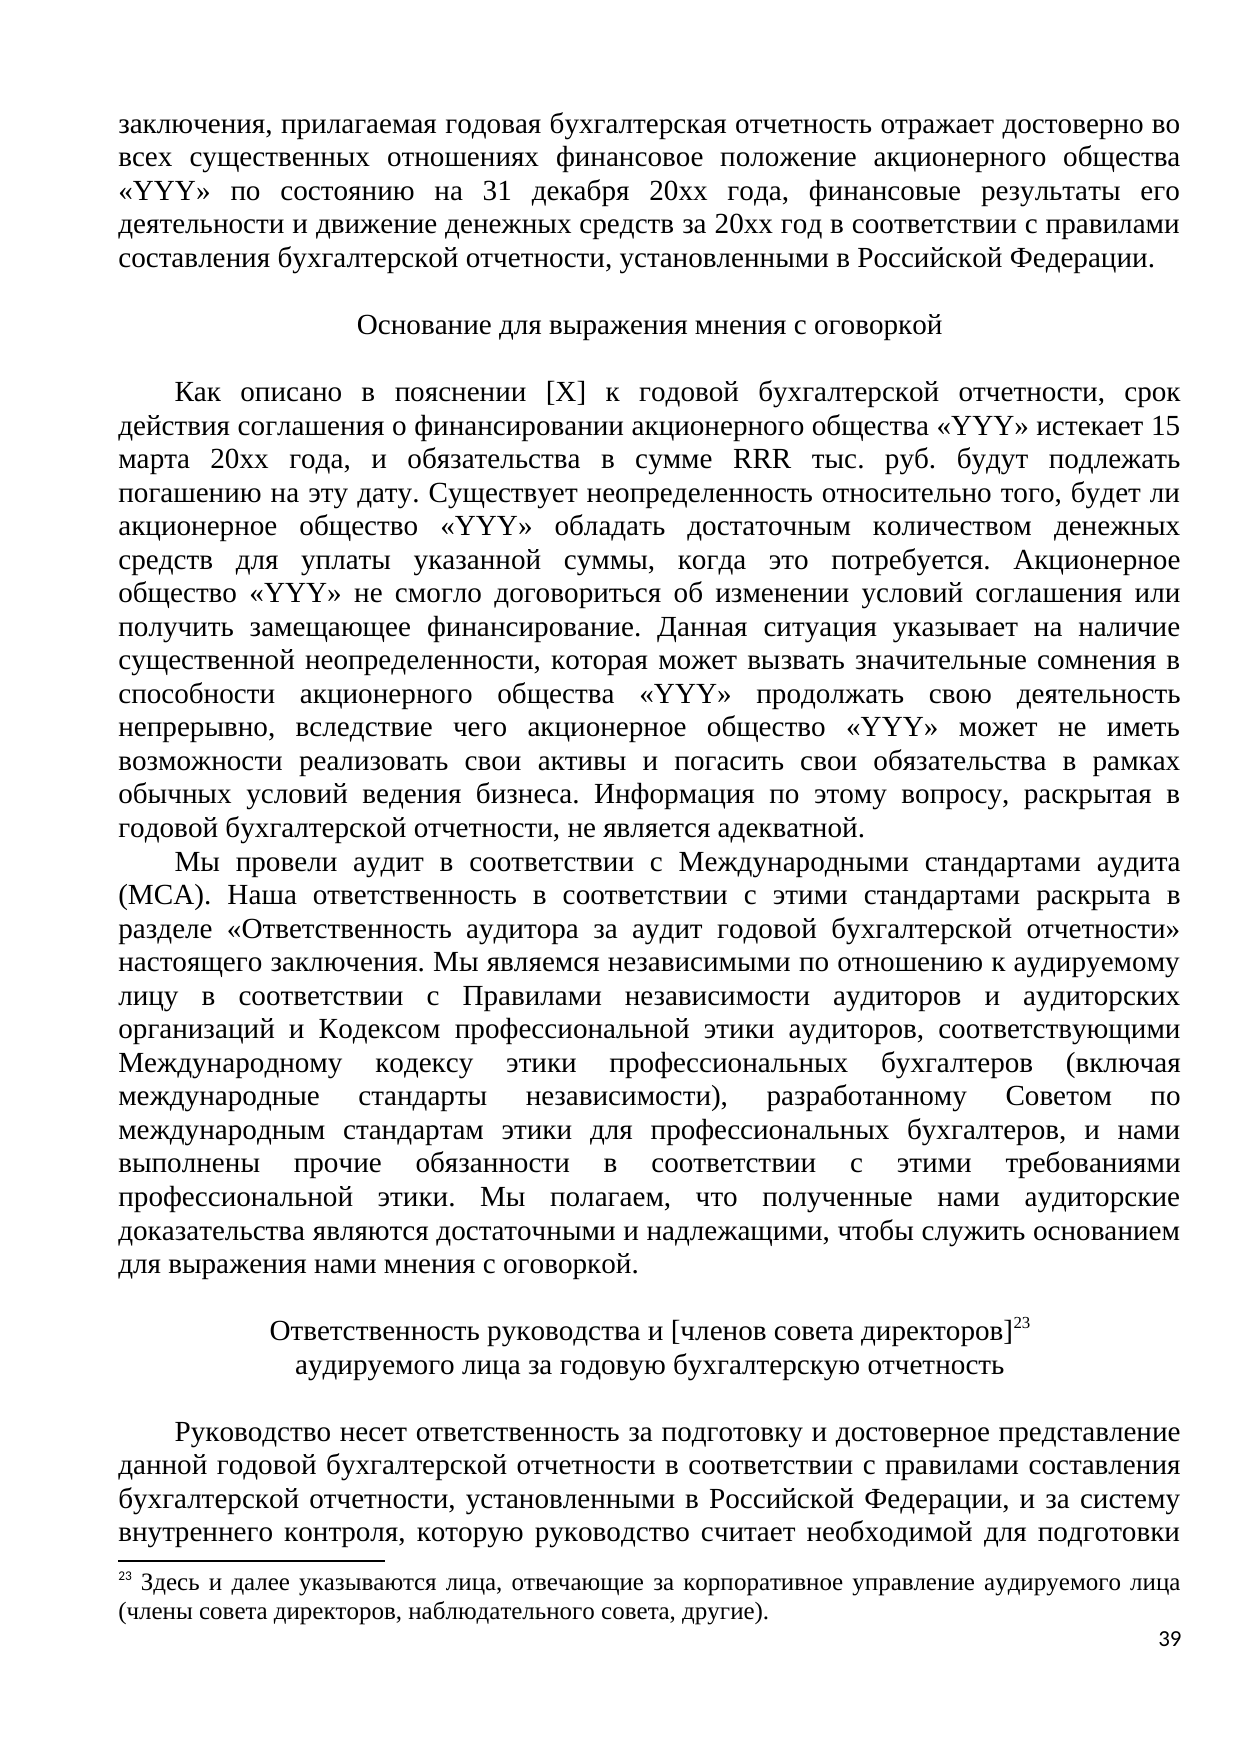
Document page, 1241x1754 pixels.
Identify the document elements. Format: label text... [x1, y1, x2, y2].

text Основание для выражения мнения с оговоркой [118, 307, 1181, 341]
text Как описано в пояснении [X] к годовой бухгалтерской отчетности, срок действия соглашения о финансировании акционерного общества «YYY» истекает 15 марта 20xx года, и обязательства в сумме RRR тыс. руб. будут подлежать погашению на эту дату. Существует неопределенность относительно того, будет ли акционерное общество «YYY» обладать достаточным количеством денежных средств для уплаты указанной суммы, когда это потребуется. Акционерное общество «YYY» не смогло договориться об изменении условий соглашения или получить замещающее финансирование. Данная ситуация указывает на наличие существенной неопределенности, которая может вызвать значительные сомнения в способности акционерного общества «YYY» продолжать свою деятельность непрерывно, вследствие чего акционерное общество «YYY» может не иметь возможности реализовать свои активы и погасить свои обязательства в рамках обычных условий ведения бизнеса. Информация по этому вопросу, раскрытая в годовой бухгалтерской отчетности, не является адекватной. [118, 374, 1181, 844]
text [118, 1414, 1181, 1548]
text аудируемого лица за годовую бухгалтерскую отчетность [118, 1347, 1181, 1380]
text Ответственность руководства и [членов совета директоров] [118, 1313, 1181, 1347]
text Мы провели аудит в соответствии с Международными стандартами аудита (МСА). Наша ответственность в соответствии с этими стандартами раскрыта в разделе «Ответственность аудитора за аудит годовой бухгалтерской отчетности» настоящего заключения. Мы являемся независимыми по отношению к аудируемому лицу в соответствии с Правилами независимости аудиторов и аудиторских организаций и Кодексом профессиональной этики аудиторов, соответствующими Международному кодексу этики профессиональных бухгалтеров (включая международные стандарты независимости), разработанному Советом по международным стандартам этики для профессиональных бухгалтеров, и нами выполнены прочие обязанности в соответствии с этими требованиями профессиональной этики. Мы полагаем, что полученные нами аудиторские доказательства являются достаточными и надлежащими, чтобы служить основанием для выражения нами мнения с оговоркой. [118, 844, 1181, 1280]
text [118, 106, 1181, 273]
